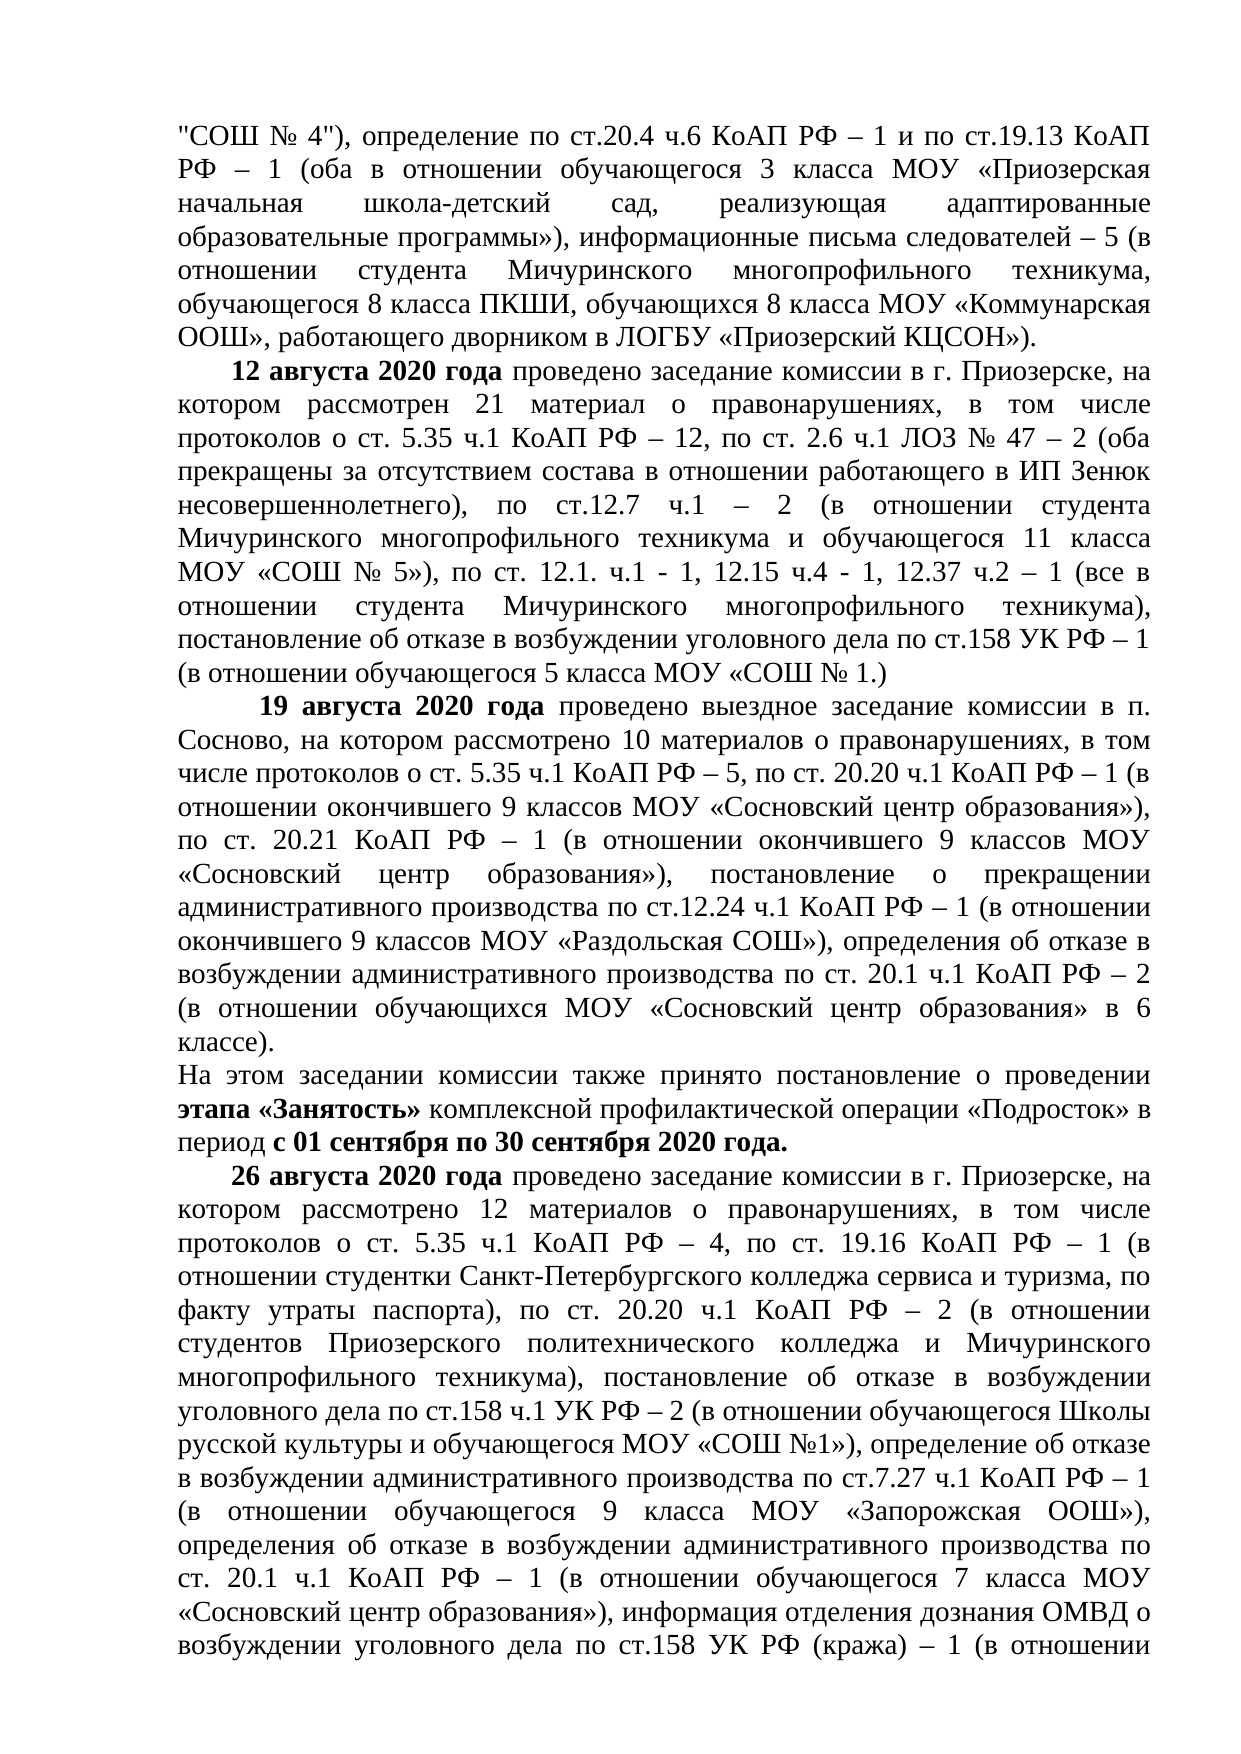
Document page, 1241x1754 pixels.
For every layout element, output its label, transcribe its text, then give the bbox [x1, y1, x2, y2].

text На этом заседании комиссии также принято постановление о проведении этапа «Занятость» комплексной профилактической операции «Подросток» в период с 01 сентября по 30 сентября 2020 года. [177, 1057, 1152, 1158]
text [177, 1158, 1152, 1661]
text 19 августа 2020 года проведено выездное заседание комиссии в п. Сосново, на котором рассмотрено 10 материалов о правонарушениях, в том числе протоколов о ст. 5.35 ч.1 КоАП РФ – 5, по ст. 20.20 ч.1 КоАП РФ – 1 (в отношении окончившего 9 классов МОУ «Сосновский центр образования»), по ст. 20.21 КоАП РФ – 1 (в отношении окончившего 9 классов МОУ «Сосновский центр образования»), постановление о прекращении административного производства по ст.12.24 ч.1 КоАП РФ – 1 (в отношении окончившего 9 классов МОУ «Раздольская СОШ»), определения об отказе в возбуждении административного производства по ст. 20.1 ч.1 КоАП РФ – 2 (в отношении обучающихся МОУ «Сосновский центр образования» в 6 классе). [177, 688, 1152, 1057]
text 12 августа 2020 года проведено заседание комиссии в г. Приозерске, на котором рассмотрен 21 материал о правонарушениях, в том числе протоколов о ст. 5.35 ч.1 КоАП РФ – 12, по ст. 2.6 ч.1 ЛОЗ № 47 – 2 (оба прекращены за отсутствием состава в отношении работающего в ИП Зенюк несовершеннолетнего), по ст.12.7 ч.1 – 2 (в отношении студента Мичуринского многопрофильного техникума и обучающегося 11 класса МОУ «СОШ № 5»), по ст. 12.1. ч.1 - 1, 12.15 ч.4 - 1, 12.37 ч.2 – 1 (все в отношении студента Мичуринского многопрофильного техникума), постановление об отказе в возбуждении уголовного дела по ст.158 УК РФ – 1 (в отношении обучающегося 5 класса МОУ «СОШ № 1.) [177, 353, 1152, 688]
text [177, 118, 1152, 353]
